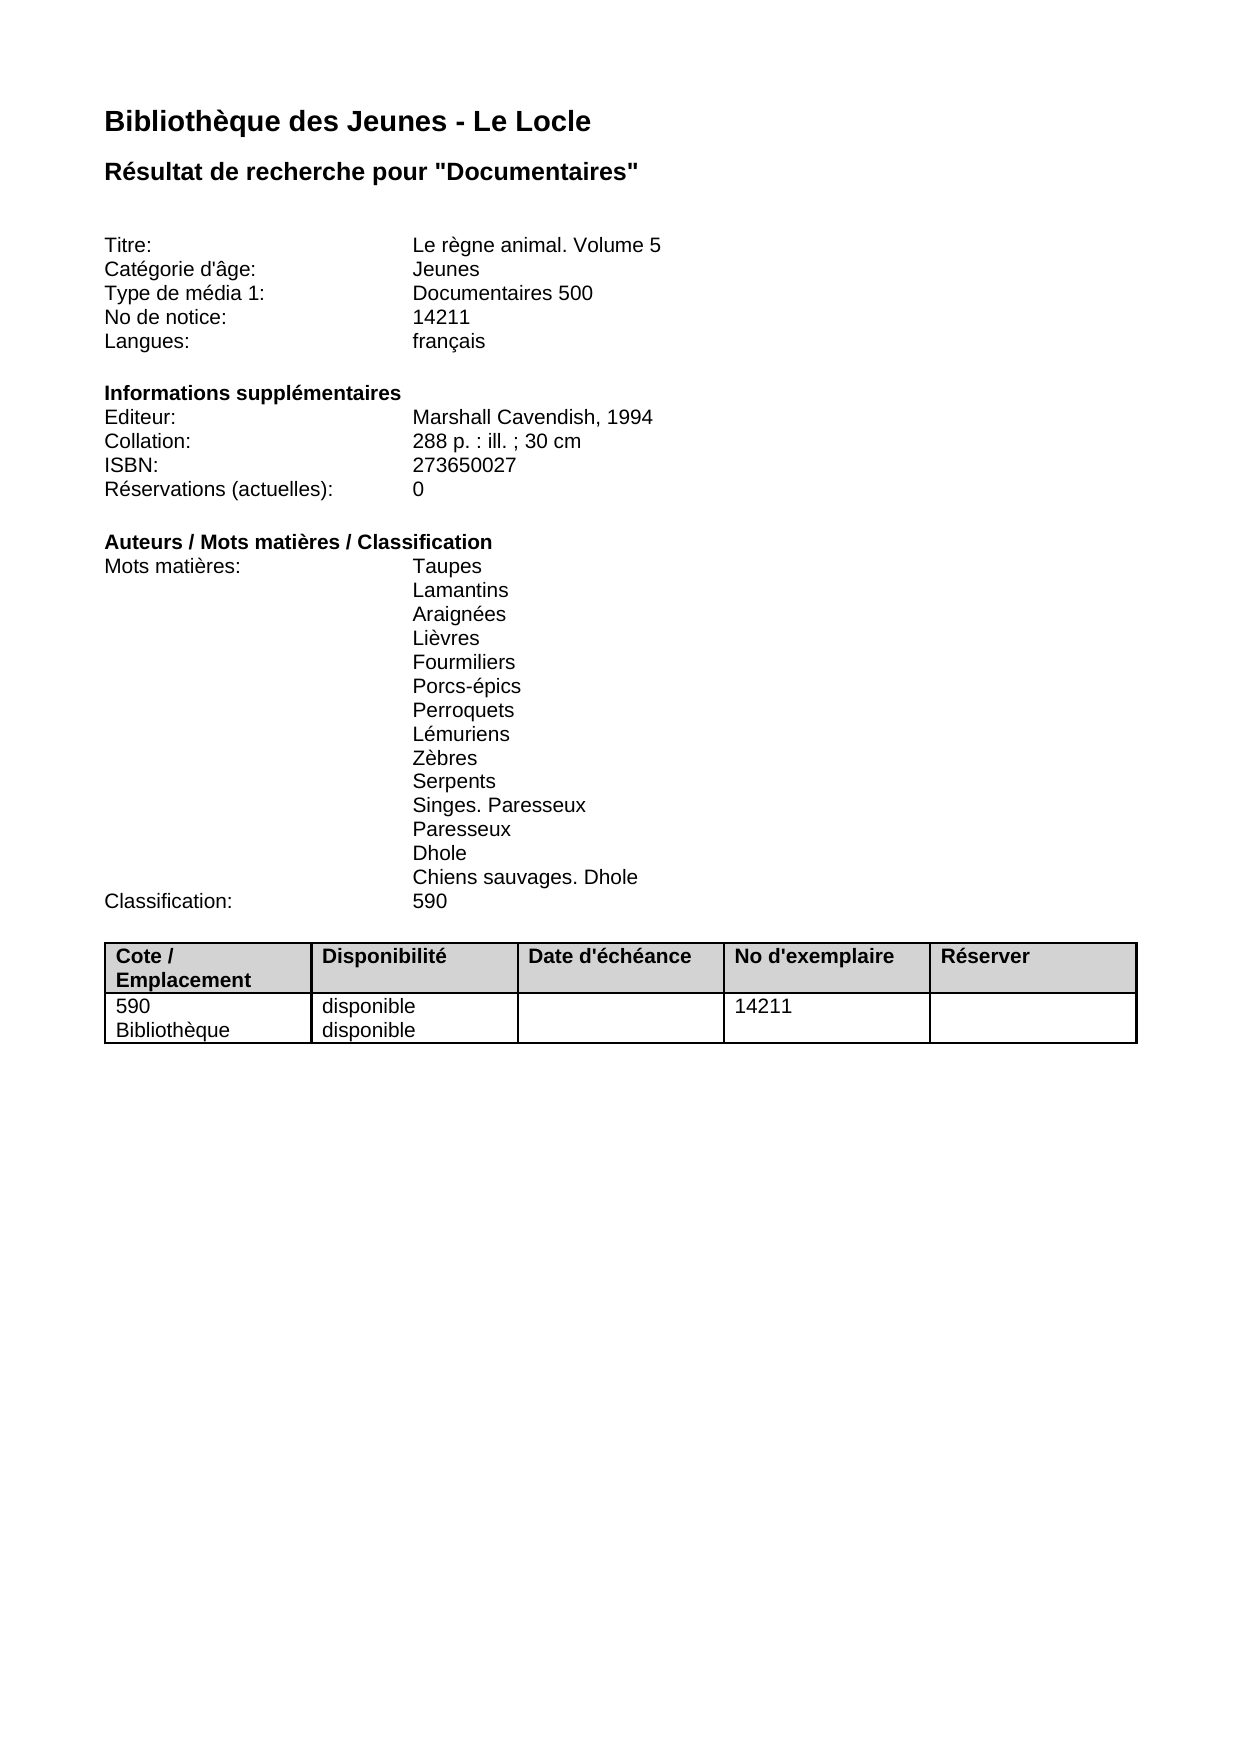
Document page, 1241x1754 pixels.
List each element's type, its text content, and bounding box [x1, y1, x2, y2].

table_cell Collation: [104, 429, 412, 453]
table_cell Editeur: [104, 405, 412, 429]
table_cell français [413, 329, 1133, 352]
table_header Date d'échéance [519, 944, 723, 992]
table_cell 273650027 [413, 453, 1133, 477]
table_cell 14211 [725, 994, 929, 1042]
table_cell Documentaires 500 [413, 281, 1133, 304]
table_header Auteurs / Mots matières / Classification [104, 530, 1133, 554]
table_cell Jeunes [413, 257, 1133, 281]
table_header Réserver [931, 944, 1135, 992]
table_cell 288 p. : ill. ; 30 cm [413, 429, 1133, 453]
table_cell 14211 [413, 305, 1133, 328]
table_header Titre: [104, 233, 412, 257]
table_cell disponible disponible [313, 994, 517, 1042]
table_cell Taupes Lamantins Araignées Lièvres Fourmiliers Porcs-épics Perroquets Lémuriens Zèbres Serpents Singes. Paresseux Paresseux Dhole Chiens sauvages. Dhole [413, 554, 1133, 889]
text Bibliothèque des Jeunes - Le Locle [104, 104, 1136, 138]
table_cell Type de média 1: [104, 281, 412, 304]
table_cell 590 Bibliothèque [106, 994, 310, 1042]
table_cell Marshall Cavendish, 1994 [413, 405, 1133, 429]
text Résultat de recherche pour "Documentaires" [104, 156, 1136, 185]
table_cell No de notice: [104, 305, 412, 328]
table_header No d'exemplaire [725, 944, 929, 992]
table_cell Catégorie d'âge: [104, 257, 412, 281]
table_cell Mots matières: [104, 554, 412, 889]
table_cell Classification: [104, 889, 412, 913]
table_cell [931, 994, 1135, 1042]
table_cell [519, 994, 723, 1042]
table_header Le règne animal. Volume 5 [413, 233, 1133, 257]
table_header Disponibilité [313, 944, 517, 992]
table_cell Réservations (actuelles): [104, 477, 412, 501]
table_cell Langues: [104, 329, 412, 352]
table_cell ISBN: [104, 453, 412, 477]
table_header Cote / Emplacement [106, 944, 310, 992]
table_cell 0 [413, 477, 1133, 501]
table_cell 590 [413, 889, 1133, 913]
table_header Informations supplémentaires [104, 381, 1133, 405]
